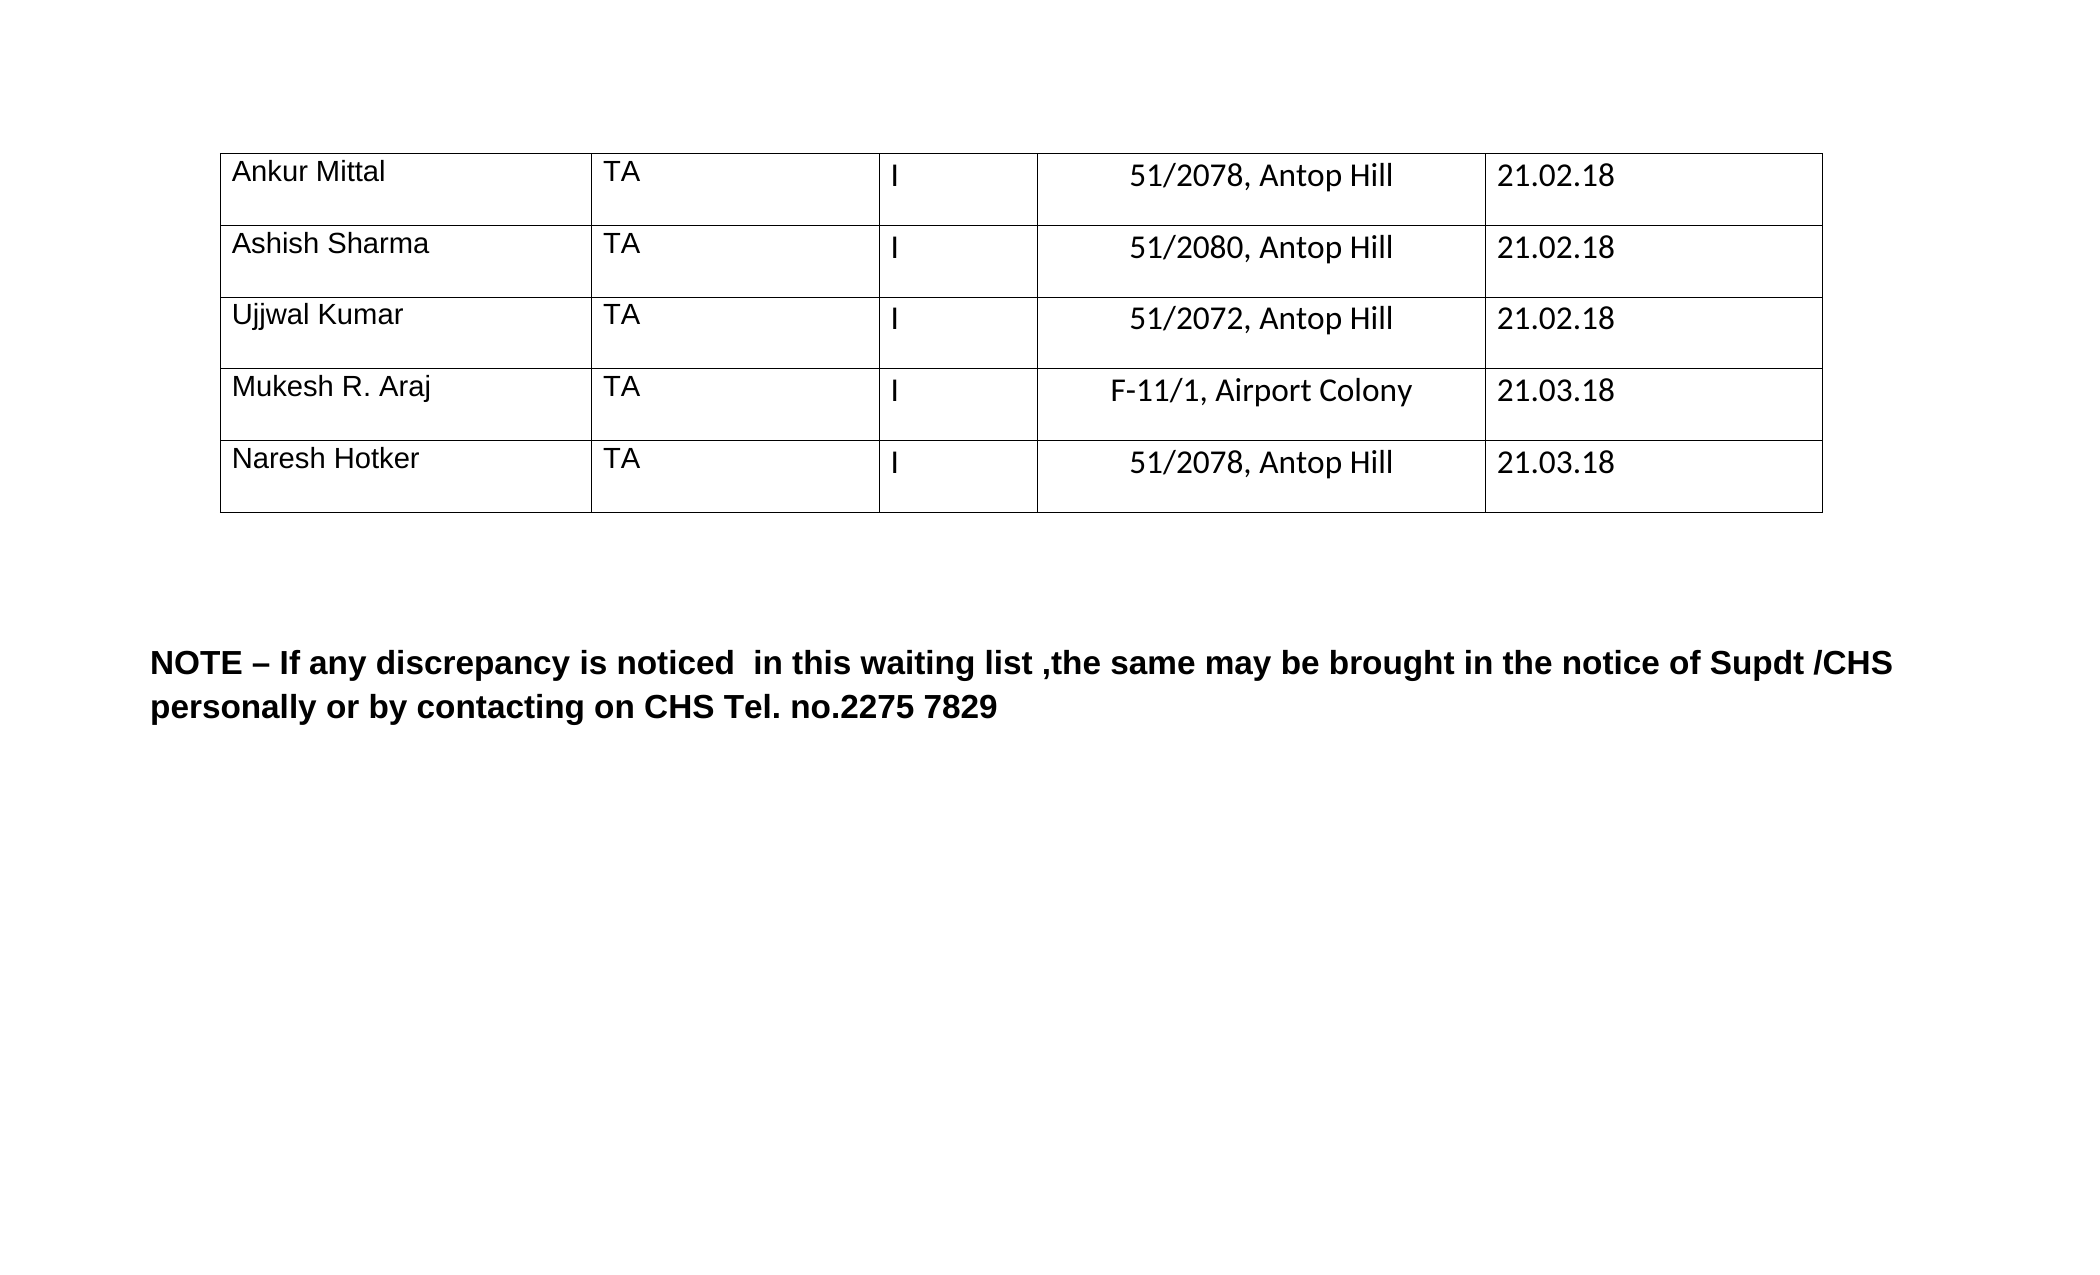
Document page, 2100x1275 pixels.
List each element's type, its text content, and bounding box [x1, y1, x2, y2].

table_cell I [880, 298, 1037, 368]
table_cell TA [592, 369, 879, 440]
table_cell 21.03.18 [1486, 369, 1822, 440]
table_cell Naresh Hotker [221, 441, 591, 512]
table_cell TA [592, 154, 879, 225]
table_cell 51/2078, Antop Hill [1038, 441, 1485, 512]
table_cell Ujjwal Kumar [221, 298, 591, 368]
text NOTE – If any discrepancy is noticed in this waiting list ,the same may be brought in the notice of Supdt /CHS personally or by contacting on CHS Tel. no.2275 7829 [150, 643, 1950, 726]
table_cell I [880, 369, 1037, 440]
table_cell 21.03.18 [1486, 441, 1822, 512]
table_cell 51/2072, Antop Hill [1038, 298, 1485, 368]
table_cell TA [592, 226, 879, 297]
table_cell TA [592, 441, 879, 512]
table_cell F-11/1, Airport Colony [1038, 369, 1485, 440]
table_cell 51/2078, Antop Hill [1038, 154, 1485, 225]
table_cell I [880, 154, 1037, 225]
table_cell Ashish Sharma [221, 226, 591, 297]
table_cell TA [592, 298, 879, 368]
table_cell I [880, 441, 1037, 512]
table_cell I [880, 226, 1037, 297]
table_cell 51/2080, Antop Hill [1038, 226, 1485, 297]
table_cell 21.02.18 [1486, 226, 1822, 297]
table_cell Mukesh R. Araj [221, 369, 591, 440]
table_cell 21.02.18 [1486, 154, 1822, 225]
table_cell 21.02.18 [1486, 298, 1822, 368]
table_cell Ankur Mittal [221, 154, 591, 225]
